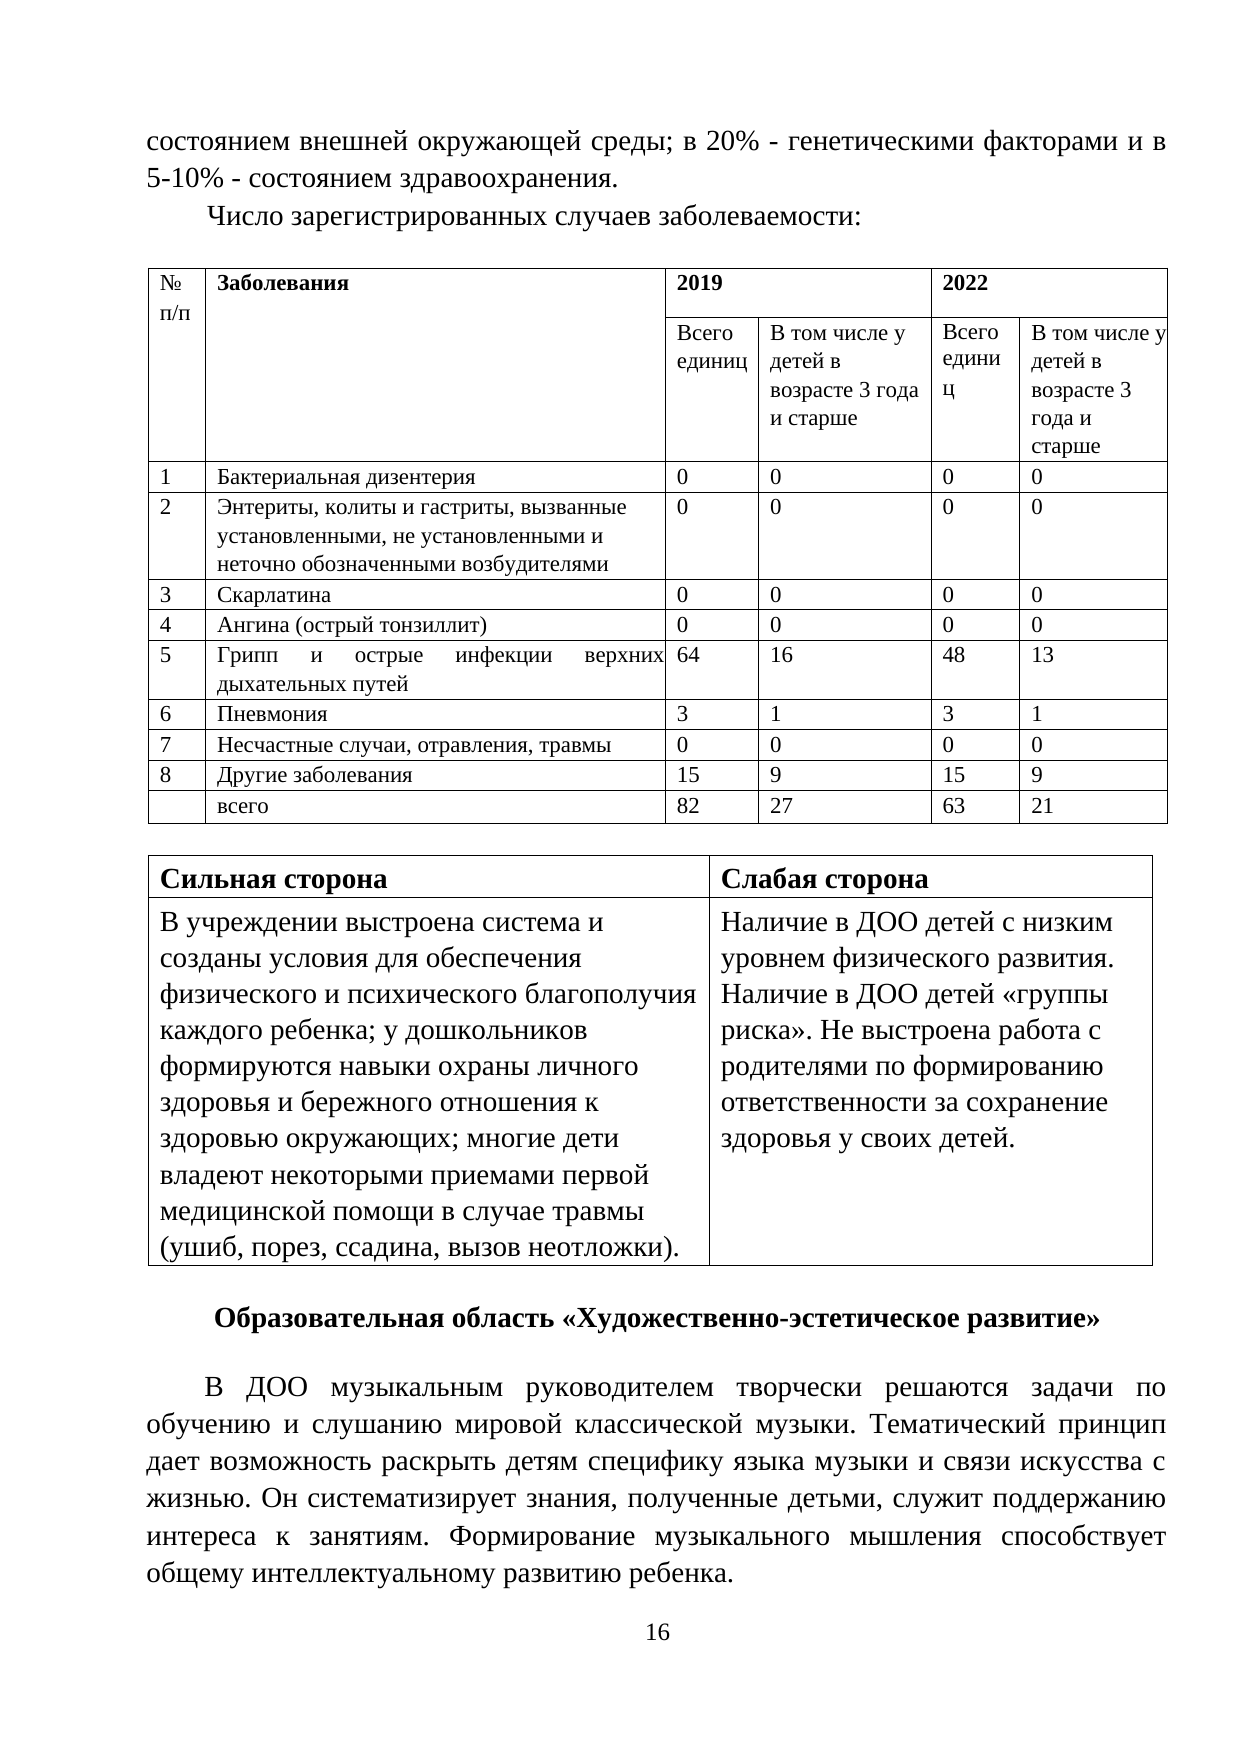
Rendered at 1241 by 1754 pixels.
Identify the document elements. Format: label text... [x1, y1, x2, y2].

table_cell 27 [759, 791, 931, 823]
table_cell Наличие в ДОО детей с низким уровнем физического развития. Наличие в ДОО детей «группы риска». Не выстроена работа с родителями по формированию ответственности за сохранение здоровья у своих детей. [710, 898, 1152, 1265]
table_cell 7 [149, 730, 205, 759]
table_header Заболевания [206, 269, 665, 461]
table_cell 0 [666, 493, 758, 579]
table_cell В том числе у детей в возрасте 3 года и старше [759, 318, 931, 461]
table_cell 8 [149, 761, 205, 790]
table_header 2019 [666, 269, 931, 317]
table_cell 0 [759, 462, 931, 492]
table_cell 16 [759, 641, 931, 699]
table_cell 6 [149, 700, 205, 729]
table_cell В учреждении выстроена система и созданы условия для обеспечения физического и психического благополучия каждого ребенка; у дошкольников формируются навыки охраны личного здоровья и бережного отношения к здоровью окружающих; многие дети владеют некоторыми приемами первой медицинской помощи в случае травмы (ушиб, порез, ссадина, вызов неотложки). [149, 898, 709, 1265]
table_cell 0 [666, 610, 758, 640]
text В ДОО музыкальным руководителем творчески решаются задачи по обучению и слушанию мировой классической музыки. Тематический принцип дает возможность раскрыть детям специфику языка музыки и связи искусства с жизнью. Он систематизирует знания, полученные детьми, служит поддержанию интереса к занятиям. Формирование музыкального мышления способствует общему интеллектуальному развитию ребенка. [146, 1369, 1167, 1588]
table_cell Энтериты, колиты и гастриты, вызванные установленными, не установленными и неточно обозначенными возбудителями [206, 493, 665, 579]
table_cell 0 [932, 493, 1019, 579]
table_cell 21 [1020, 791, 1167, 823]
table_cell 1 [149, 462, 205, 492]
table_cell 9 [1020, 761, 1167, 790]
table_cell Ангина (острый тонзиллит) [206, 610, 665, 640]
table_cell [149, 791, 205, 823]
table_cell Бактериальная дизентерия [206, 462, 665, 492]
table_cell 15 [932, 761, 1019, 790]
table_cell Пневмония [206, 700, 665, 729]
table_cell 0 [932, 730, 1019, 759]
table_cell Всего единиц [666, 318, 758, 461]
table_cell всего [206, 791, 665, 823]
table_cell 0 [1020, 580, 1167, 609]
subtitle Образовательная область «Художественно-эстетическое развитие» [148, 1300, 1167, 1333]
table_cell 82 [666, 791, 758, 823]
table_cell Скарлатина [206, 580, 665, 609]
table_header Слабая сторона [710, 856, 1152, 897]
table_cell 0 [666, 580, 758, 609]
table_cell 64 [666, 641, 758, 699]
table_header № п/п [149, 269, 205, 461]
table_cell 9 [759, 761, 931, 790]
table_header [1020, 269, 1167, 317]
table_cell 0 [932, 580, 1019, 609]
table_cell 0 [759, 493, 931, 579]
table_cell 15 [666, 761, 758, 790]
table_cell 0 [759, 730, 931, 759]
table_cell 0 [666, 730, 758, 759]
table_cell 0 [759, 580, 931, 609]
text Число зарегистрированных случаев заболеваемости: [207, 198, 1167, 232]
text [146, 123, 1167, 193]
table_cell 48 [932, 641, 1019, 699]
table_cell В том числе у детей в возрасте 3 года и старше [1020, 318, 1167, 461]
table_cell Несчастные случаи, отравления, травмы [206, 730, 665, 759]
table_cell 0 [932, 462, 1019, 492]
table_cell 13 [1020, 641, 1167, 699]
table_cell 5 [149, 641, 205, 699]
table_cell 0 [1020, 730, 1167, 759]
table_cell 0 [932, 610, 1019, 640]
table_cell 0 [1020, 610, 1167, 640]
table_cell 4 [149, 610, 205, 640]
table_cell Другие заболевания [206, 761, 665, 790]
table_cell 1 [759, 700, 931, 729]
table_cell Грипп и острые инфекции верхних дыхательных путей [206, 641, 665, 699]
table_cell 3 [666, 700, 758, 729]
table_cell 0 [1020, 462, 1167, 492]
table_cell 3 [932, 700, 1019, 729]
table_header 2022 [932, 269, 1020, 317]
table_cell 0 [1020, 493, 1167, 579]
table_cell 3 [149, 580, 205, 609]
table_cell 1 [1020, 700, 1167, 729]
table_cell Всего едини ц [932, 318, 1019, 461]
table_cell 0 [759, 610, 931, 640]
table_cell 0 [666, 462, 758, 492]
table_cell 63 [932, 791, 1019, 823]
table_cell 2 [149, 493, 205, 579]
table_header Сильная сторона [149, 856, 709, 897]
